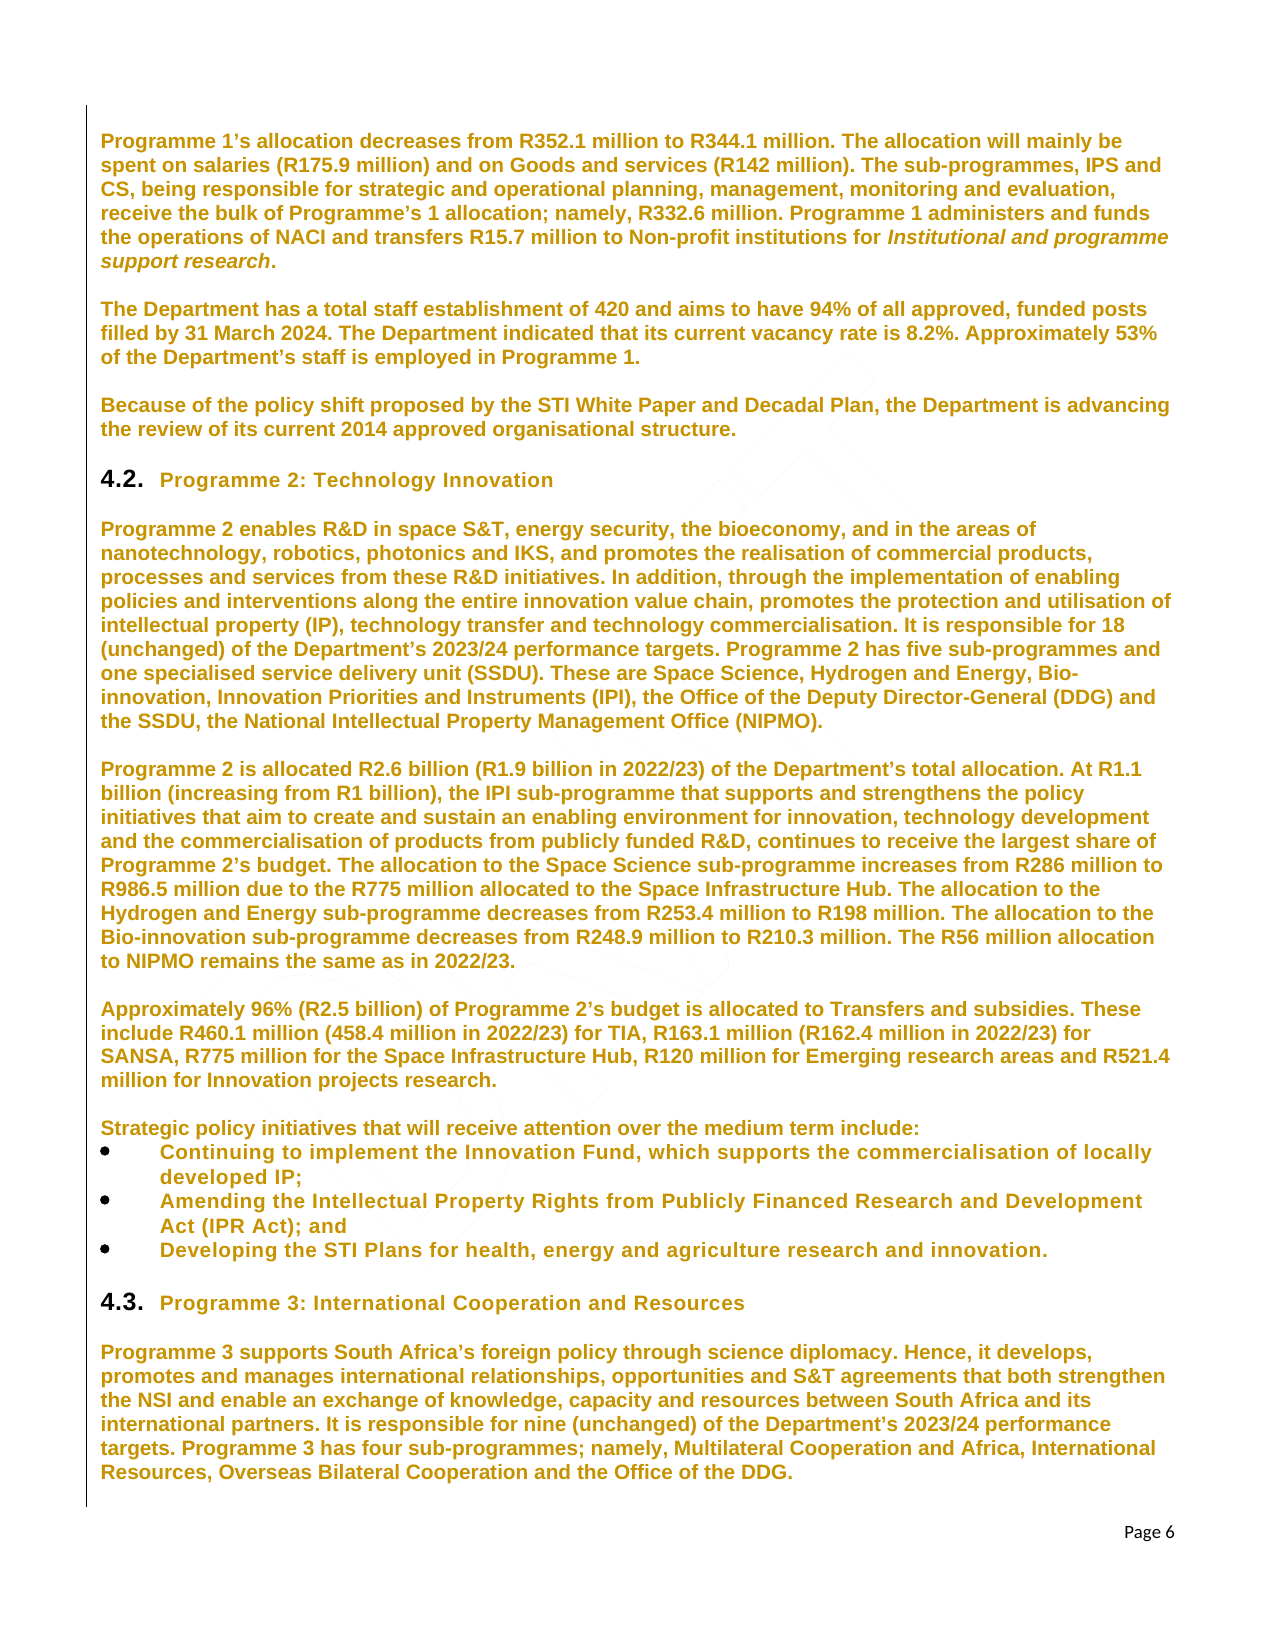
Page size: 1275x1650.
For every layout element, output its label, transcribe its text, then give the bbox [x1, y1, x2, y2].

text Strategic policy initiatives that will receive attention over the medium term include: [100, 1116, 1174, 1140]
list Continuing to implement the Innovation Fund, which supports the commercialisation of locally developed IP; [100, 1140, 1174, 1189]
list Programme 2: Technology Innovation [100, 464, 1174, 493]
list Amending the Intellectual Property Rights from Publicly Financed Research and Development Act (IPR Act); and [100, 1189, 1174, 1238]
text Programme 2 is allocated R2.6 billion (R1.9 billion in 2022/23) of the Department’s total allocation. At R1.1 billion (increasing from R1 billion), the IPI sub-programme that supports and strengthens the policy initiatives that aim to create and sustain an enabling environment for innovation, technology development and the commercialisation of products from publicly funded R&D, continues to receive the largest share of Programme 2’s budget. The allocation to the Space Science sub-programme increases from R286 million to R986.5 million due to the R775 million allocated to the Space Infrastructure Hub. The allocation to the Hydrogen and Energy sub-programme decreases from R253.4 million to R198 million. The allocation to the Bio-innovation sub-programme decreases from R248.9 million to R210.3 million. The R56 million allocation to NIPMO remains the same as in 2022/23. [100, 757, 1174, 972]
text Approximately 96% (R2.5 billion) of Programme 2’s budget is allocated to Transfers and subsidies. These include R460.1 million (458.4 million in 2022/23) for TIA, R163.1 million (R162.4 million in 2022/23) for SANSA, R775 million for the Space Infrastructure Hub, R120 million for Emerging research areas and R521.4 million for Innovation projects research. [100, 996, 1174, 1092]
text Programme 1’s allocation decreases from R352.1 million to R344.1 million. The allocation will mainly be spent on salaries (R175.9 million) and on Goods and services (R142 million). The sub-programmes, IPS and CS, being responsible for strategic and operational planning, management, monitoring and evaluation, receive the bulk of Programme’s 1 allocation; namely, R332.6 million. Programme 1 administers and funds the operations of NACI and transfers R15.7 million to Non-profit institutions for Institutional and programme support research. [100, 129, 1174, 273]
list Programme 3: International Cooperation and Resources [100, 1287, 1174, 1316]
text Programme 3 supports South Africa’s foreign policy through science diplomacy. Hence, it develops, promotes and manages international relationships, opportunities and S&T agreements that both strengthen the NSI and enable an exchange of knowledge, capacity and resources between South Africa and its international partners. It is responsible for nine (unchanged) of the Department’s 2023/24 performance targets. Programme 3 has four sub-programmes; namely, Multilateral Cooperation and Africa, International Resources, Overseas Bilateral Cooperation and the Office of the DDG. [100, 1340, 1174, 1483]
text The Department has a total staff establishment of 420 and aims to have 94% of all approved, funded posts filled by 31 March 2024. The Department indicated that its current vacancy rate is 8.2%. Approximately 53% of the Department’s staff is employed in Programme 1. [100, 297, 1174, 369]
text Programme 2 enables R&D in space S&T, energy security, the bioeconomy, and in the areas of nanotechnology, robotics, photonics and IKS, and promotes the realisation of commercial products, processes and services from these R&D initiatives. In addition, through the implementation of enabling policies and interventions along the entire innovation value chain, promotes the protection and utilisation of intellectual property (IP), technology transfer and technology commercialisation. It is responsible for 18 (unchanged) of the Department’s 2023/24 performance targets. Programme 2 has five sub-programmes and one specialised service delivery unit (SSDU). These are Space Science, Hydrogen and Energy, Bio-innovation, Innovation Priorities and Instruments (IPI), the Office of the Deputy Director-General (DDG) and the SSDU, the National Intellectual Property Management Office (NIPMO). [100, 517, 1174, 733]
list Developing the STI Plans for health, energy and agriculture research and innovation. [100, 1238, 1174, 1263]
text Because of the policy shift proposed by the STI White Paper and Decadal Plan, the Department is advancing the review of its current 2014 approved organisational structure. [100, 393, 1174, 441]
